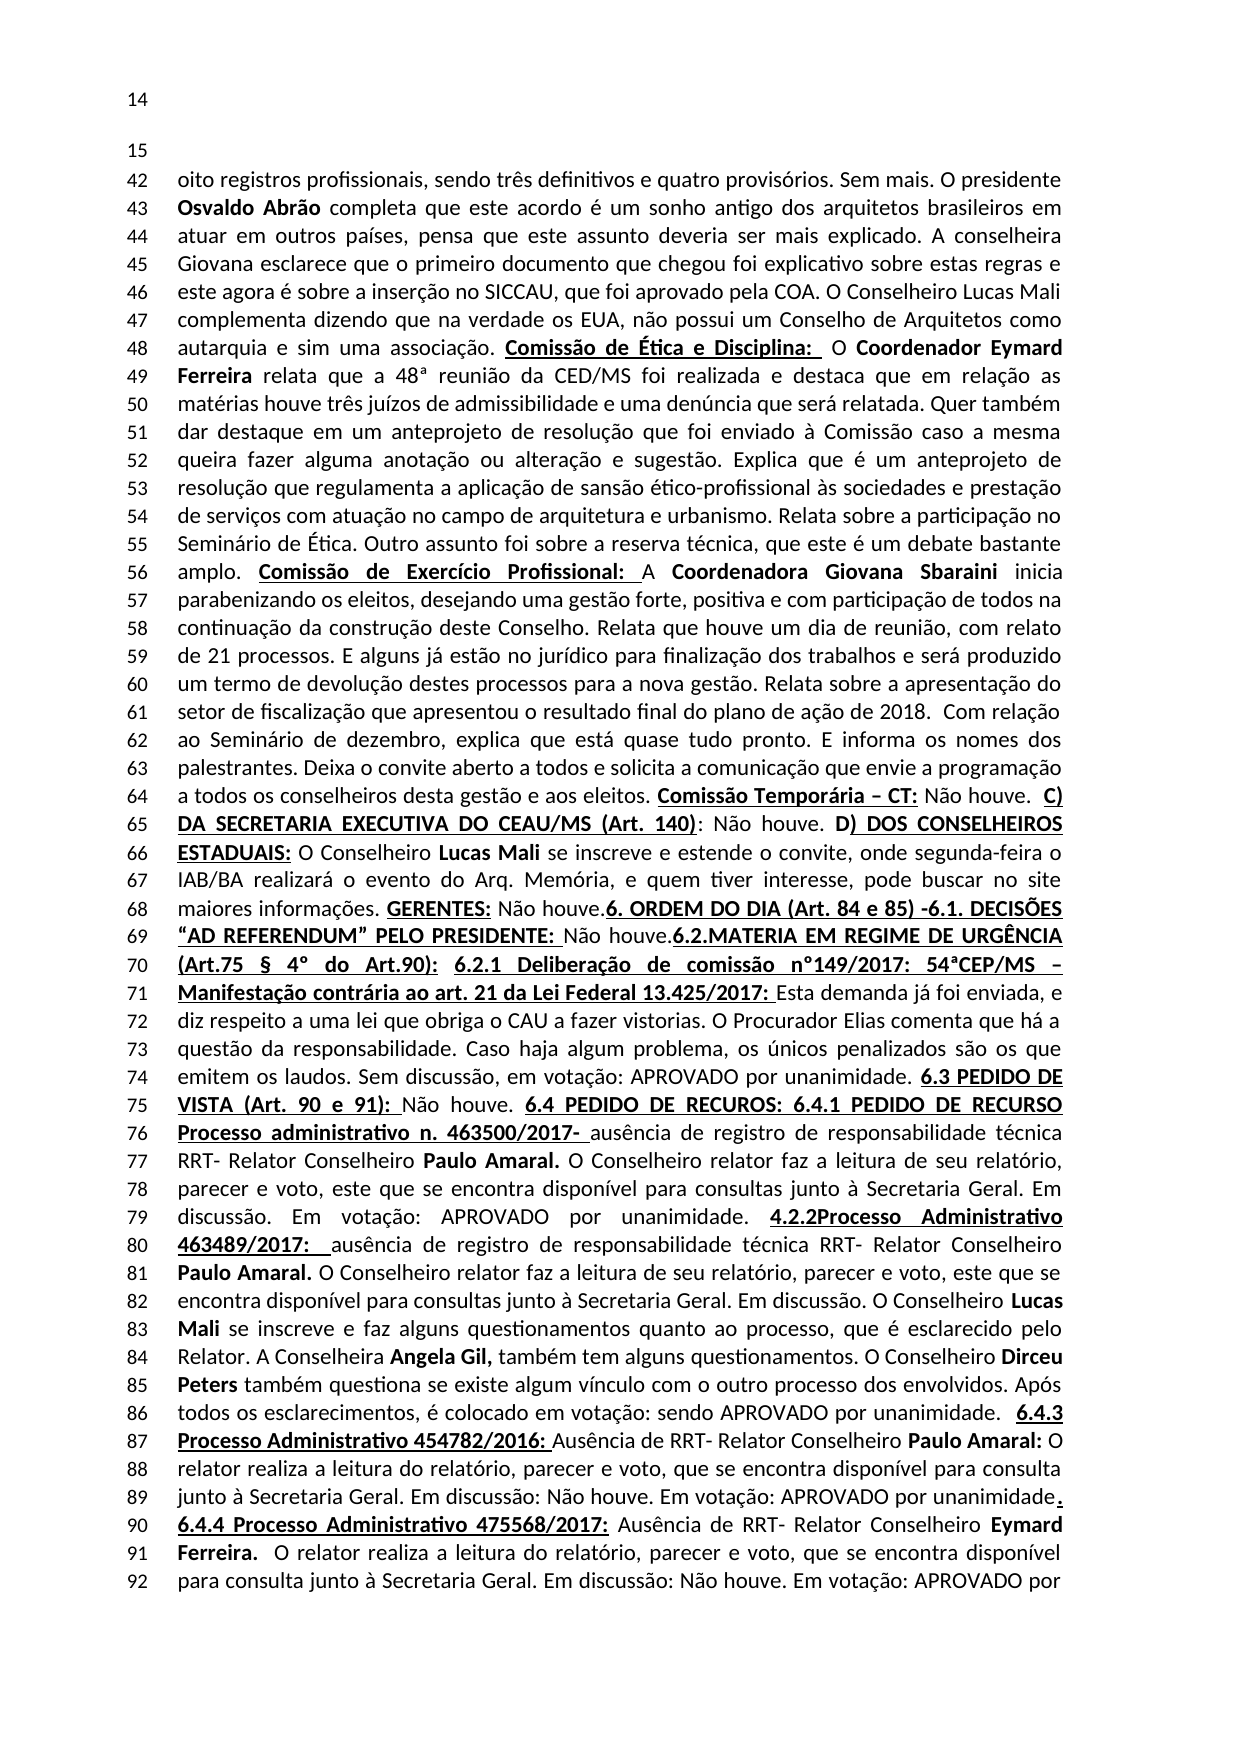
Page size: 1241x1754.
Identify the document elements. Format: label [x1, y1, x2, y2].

text [177, 165, 1063, 1594]
